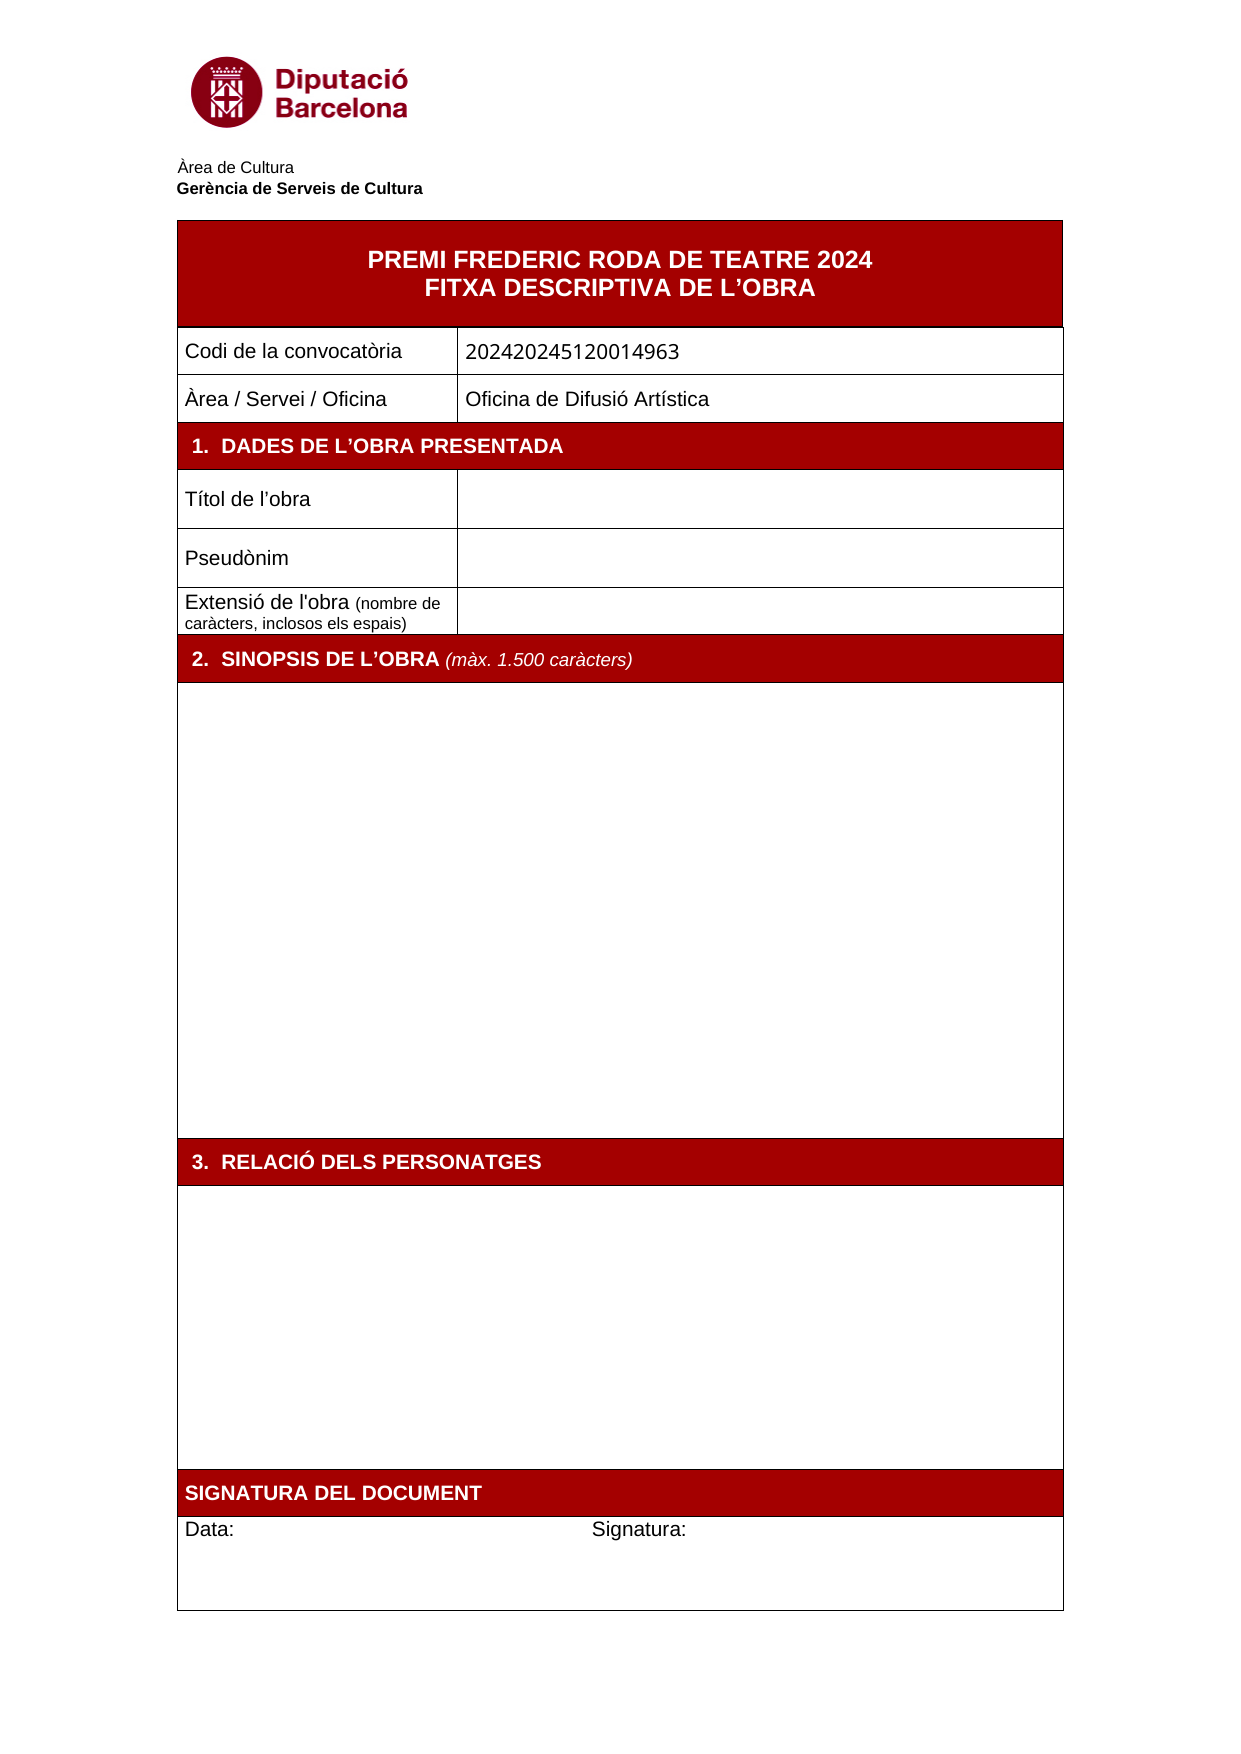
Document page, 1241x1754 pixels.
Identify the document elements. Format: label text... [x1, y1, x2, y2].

table_cell Data: Signatura: [178, 1517, 1063, 1610]
table_cell RELACIÓ DELS PERSONATGES [178, 1139, 1063, 1185]
table_cell DADES DE L’OBRA PRESENTADA [178, 423, 1063, 469]
table_cell Títol de l’obra [178, 470, 457, 528]
table_header Codi de la convocatòria [178, 328, 457, 374]
table_cell Pseudònim [178, 529, 457, 587]
table_cell [458, 470, 1063, 528]
table_cell Extensió de l'obra (nombre de caràcters, inclosos els espais) [178, 588, 457, 634]
table_cell SINOPSIS DE L’OBRA (màx. 1.500 caràcters) [178, 635, 1063, 682]
table_cell [178, 1186, 1063, 1468]
table_cell [178, 683, 1063, 1138]
picture [177, 43, 427, 144]
table_header PREMI FREDERIC RODA DE TEATRE 2024 FITXA DESCRIPTIVA DE L’OBRA [178, 221, 1062, 326]
table_cell Oficina de Difusió Artística [458, 375, 1063, 422]
table_header 202420245120014963 [458, 328, 1063, 374]
table_cell [458, 588, 1063, 634]
table_cell SIGNATURA DEL DOCUMENT [178, 1470, 1063, 1516]
table_cell [458, 529, 1063, 587]
table_cell Àrea / Servei / Oficina [178, 375, 457, 422]
